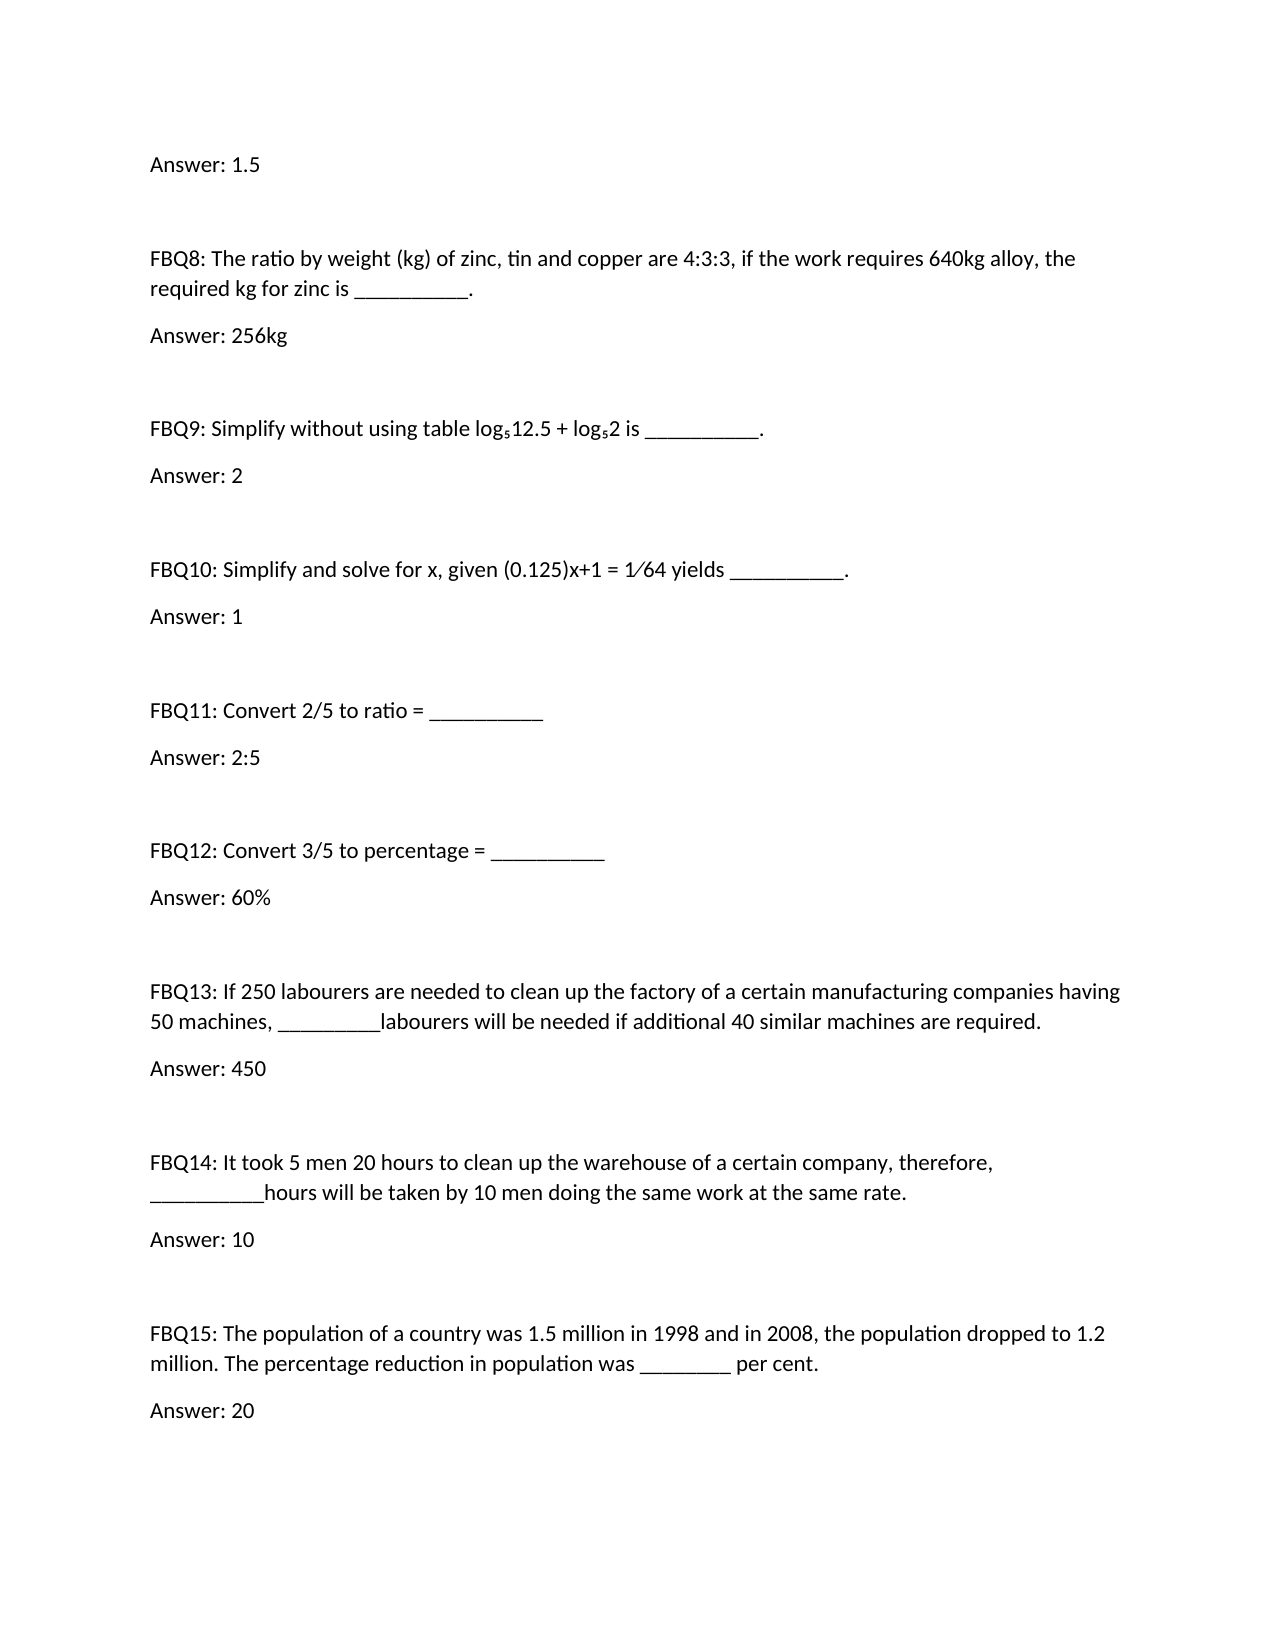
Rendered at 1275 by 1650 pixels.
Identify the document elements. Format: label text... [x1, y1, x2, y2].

text FBQ8: The ratio by weight (kg) of zinc, tin and copper are 4:3:3, if the work requires 640kg alloy, the required kg for zinc is __________. [150, 244, 1125, 302]
text FBQ14: It took 5 men 20 hours to clean up the warehouse of a certain company, therefore, __________hours will be taken by 10 men doing the same work at the same rate. [150, 1148, 1125, 1206]
text Answer: 256kg [150, 321, 1125, 349]
text Answer: 20 [150, 1396, 1125, 1424]
text FBQ10: Simplify and solve for x, given (0.125)x+1 = 1∕64 yields __________. [150, 555, 1125, 583]
text Answer: 450 [150, 1054, 1125, 1082]
text Answer: 1.5 [150, 150, 1125, 178]
text FBQ15: The population of a country was 1.5 million in 1998 and in 2008, the population dropped to 1.2 million. The percentage reduction in population was ________ per cent. [150, 1319, 1125, 1377]
text Answer: 2 [150, 461, 1125, 489]
text Answer: 2:5 [150, 743, 1125, 771]
text Answer: 60% [150, 883, 1125, 911]
text FBQ13: If 250 labourers are needed to clean up the factory of a certain manufacturing companies having 50 machines, _________labourers will be needed if additional 40 similar machines are required. [150, 977, 1125, 1035]
text FBQ9: Simplify without using table log₅12.5 + log₅2 is __________. [150, 414, 1125, 443]
text FBQ11: Convert 2/5 to ratio = __________ [150, 696, 1125, 724]
text Answer: 1 [150, 602, 1125, 630]
text Answer: 10 [150, 1225, 1125, 1253]
text FBQ12: Convert 3/5 to percentage = __________ [150, 836, 1125, 864]
